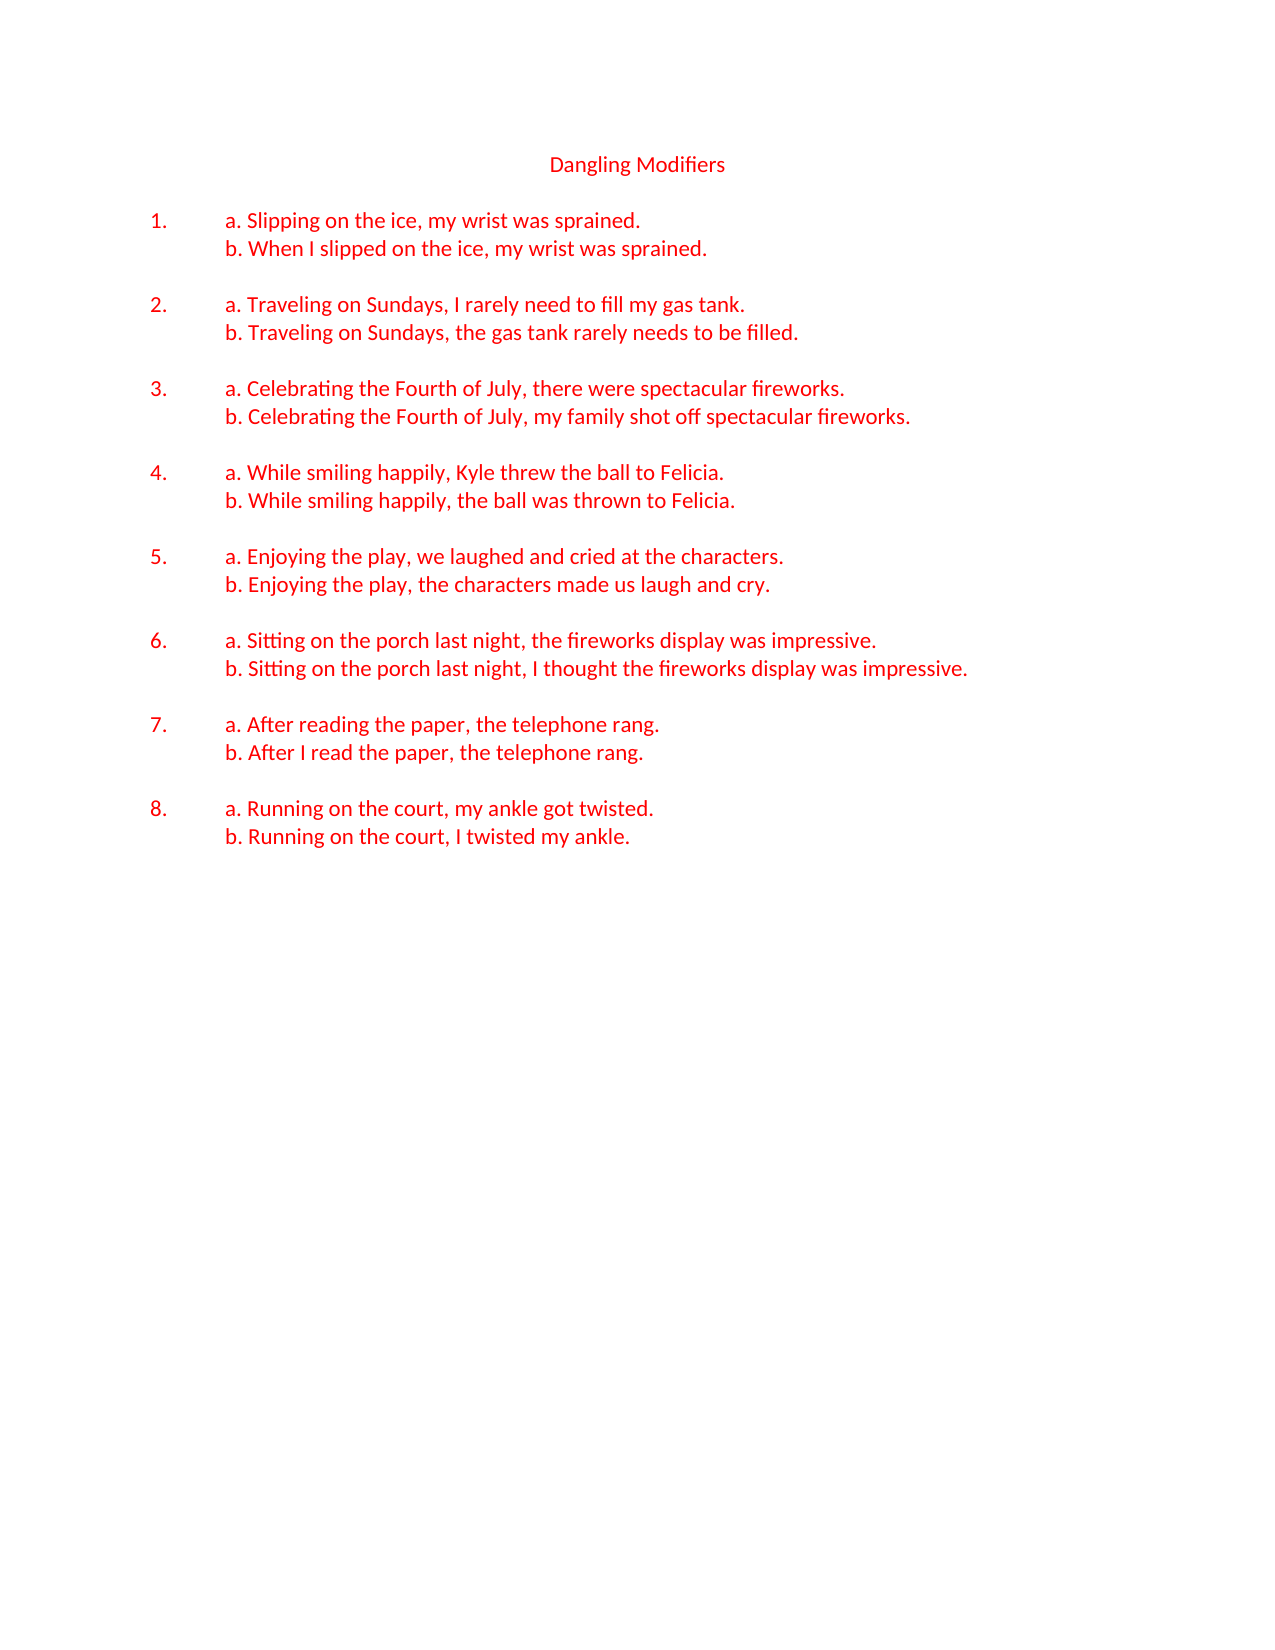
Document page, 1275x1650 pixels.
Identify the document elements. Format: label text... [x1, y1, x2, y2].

text b. Celebrating the Fourth of July, my family shot off spectacular fireworks. [150, 402, 1125, 430]
text 2. a. Traveling on Sundays, I rarely need to fill my gas tank. [150, 290, 1125, 318]
text 1. a. Slipping on the ice, my wrist was sprained. [150, 206, 1125, 234]
text b. When I slipped on the ice, my wrist was sprained. [150, 234, 1125, 262]
text 7. a. After reading the paper, the telephone rang. [150, 710, 1125, 738]
text 6. a. Sitting on the porch last night, the fireworks display was impressive. [150, 626, 1125, 654]
text b. While smiling happily, the ball was thrown to Felicia. [150, 486, 1125, 514]
text 5. a. Enjoying the play, we laughed and cried at the characters. [150, 542, 1125, 570]
text 4. a. While smiling happily, Kyle threw the ball to Felicia. [150, 458, 1125, 486]
text Dangling Modifiers [150, 150, 1125, 178]
text b. Enjoying the play, the characters made us laugh and cry. [150, 570, 1125, 598]
text b. Sitting on the porch last night, I thought the fireworks display was impressive. [150, 654, 1125, 682]
text b. Running on the court, I twisted my ankle. [150, 822, 1125, 851]
text 8. a. Running on the court, my ankle got twisted. [150, 794, 1125, 822]
text b. After I read the paper, the telephone rang. [150, 738, 1125, 766]
text 3. a. Celebrating the Fourth of July, there were spectacular fireworks. [150, 374, 1125, 402]
text b. Traveling on Sundays, the gas tank rarely needs to be filled. [150, 318, 1125, 346]
